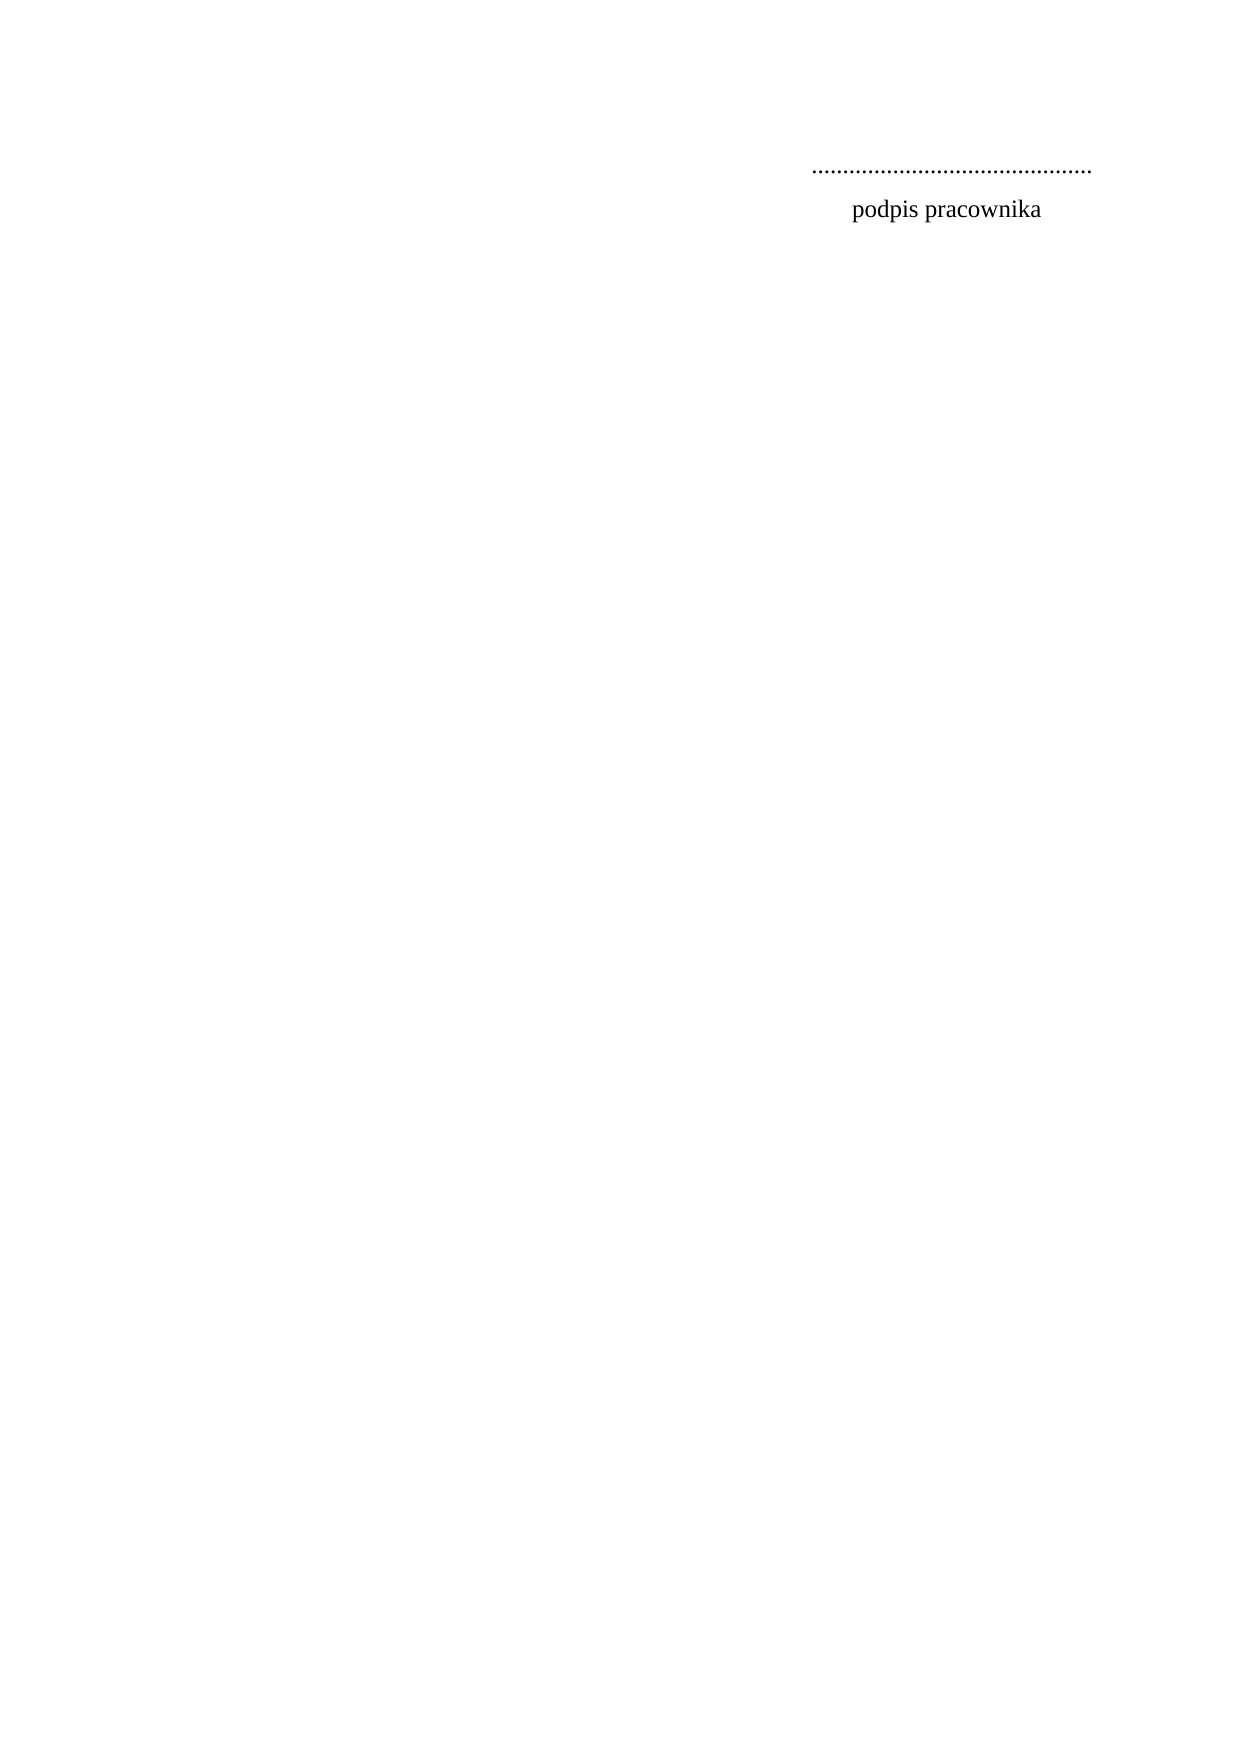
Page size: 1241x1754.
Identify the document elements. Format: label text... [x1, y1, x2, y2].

text podpis pracownika [146, 194, 1098, 222]
text ............................................. [146, 150, 1098, 179]
